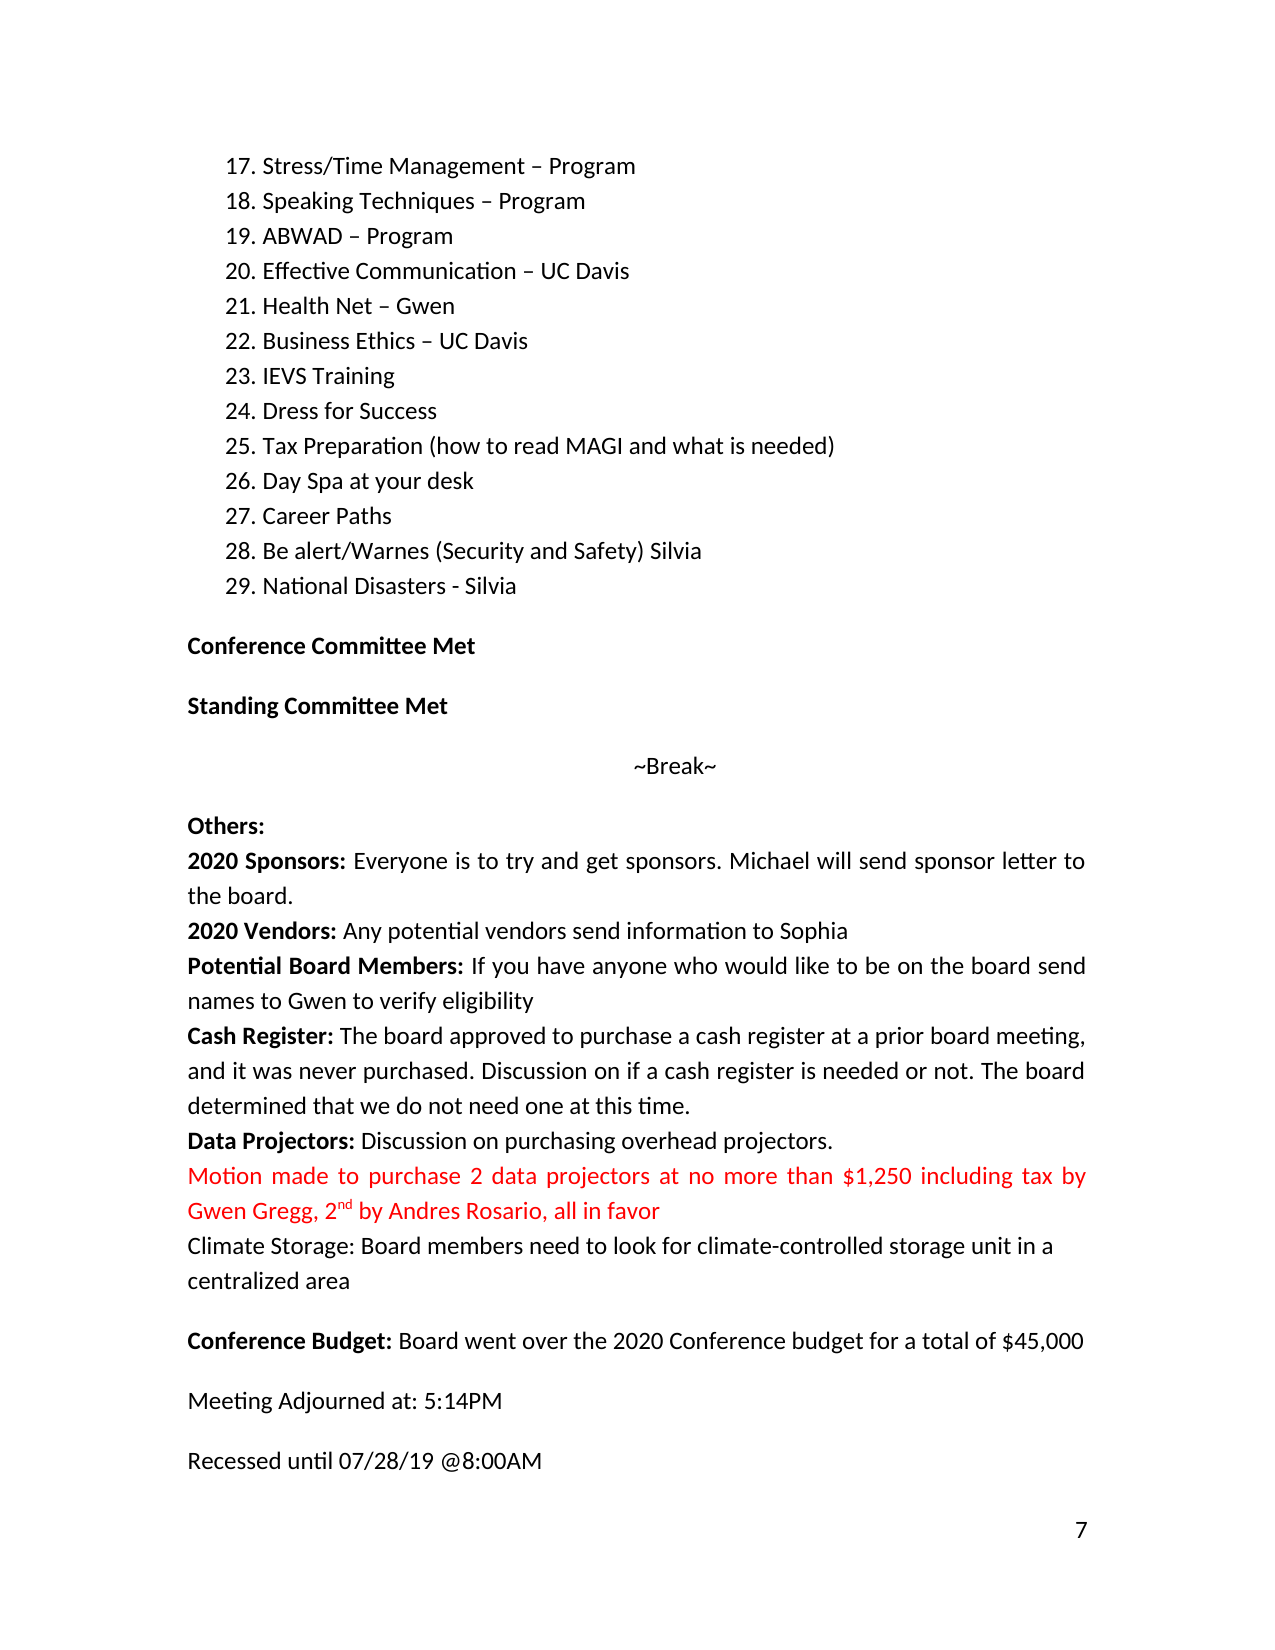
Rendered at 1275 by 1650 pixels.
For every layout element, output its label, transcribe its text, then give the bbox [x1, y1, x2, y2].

text Meeting Adjourned at: 5:14PM [187, 1385, 1087, 1416]
list Business Ethics – UC Davis [225, 325, 1087, 356]
list IEVS Training [225, 360, 1087, 391]
text Standing Committee Met [187, 690, 1087, 721]
text 2020 Sponsors: Everyone is to try and get sponsors. Michael will send sponsor letter to the board. [187, 845, 1087, 911]
list ABWAD – Program [225, 220, 1087, 251]
list Health Net – Gwen [225, 290, 1087, 321]
text 2020 Vendors: Any potential vendors send information to Sophia [187, 915, 1087, 946]
text Conference Budget: Board went over the 2020 Conference budget for a total of $45,000 [187, 1325, 1087, 1356]
text Others: [187, 810, 1087, 841]
list Dress for Success [225, 395, 1087, 426]
list ~Break~ [262, 750, 1087, 781]
text Recessed until 07/28/19 @8:00AM [187, 1445, 1087, 1476]
text Potential Board Members: If you have anyone who would like to be on the board send names to Gwen to verify eligibility [187, 950, 1087, 1016]
list Speaking Techniques – Program [225, 185, 1087, 216]
list National Disasters - Silvia [225, 570, 1087, 601]
text Data Projectors: Discussion on purchasing overhead projectors. [187, 1125, 1087, 1156]
text Cash Register: The board approved to purchase a cash register at a prior board meeting, and it was never purchased. Discussion on if a cash register is needed or not. The board determined that we do not need one at this time. [187, 1020, 1087, 1121]
list Career Paths [225, 500, 1087, 531]
list Be alert/Warnes (Security and Safety) Silvia [225, 535, 1087, 566]
text Motion made to purchase 2 data projectors at no more than $1,250 including tax by Gwen Gregg, 2nd by Andres Rosario, all in favor [187, 1160, 1087, 1226]
text Climate Storage: Board members need to look for climate-controlled storage unit in a centralized area [187, 1230, 1087, 1296]
list Effective Communication – UC Davis [225, 255, 1087, 286]
list Tax Preparation (how to read MAGI and what is needed) [225, 430, 1087, 461]
text Conference Committee Met [187, 630, 1087, 661]
list Stress/Time Management – Program [225, 150, 1087, 181]
list Day Spa at your desk [225, 465, 1087, 496]
